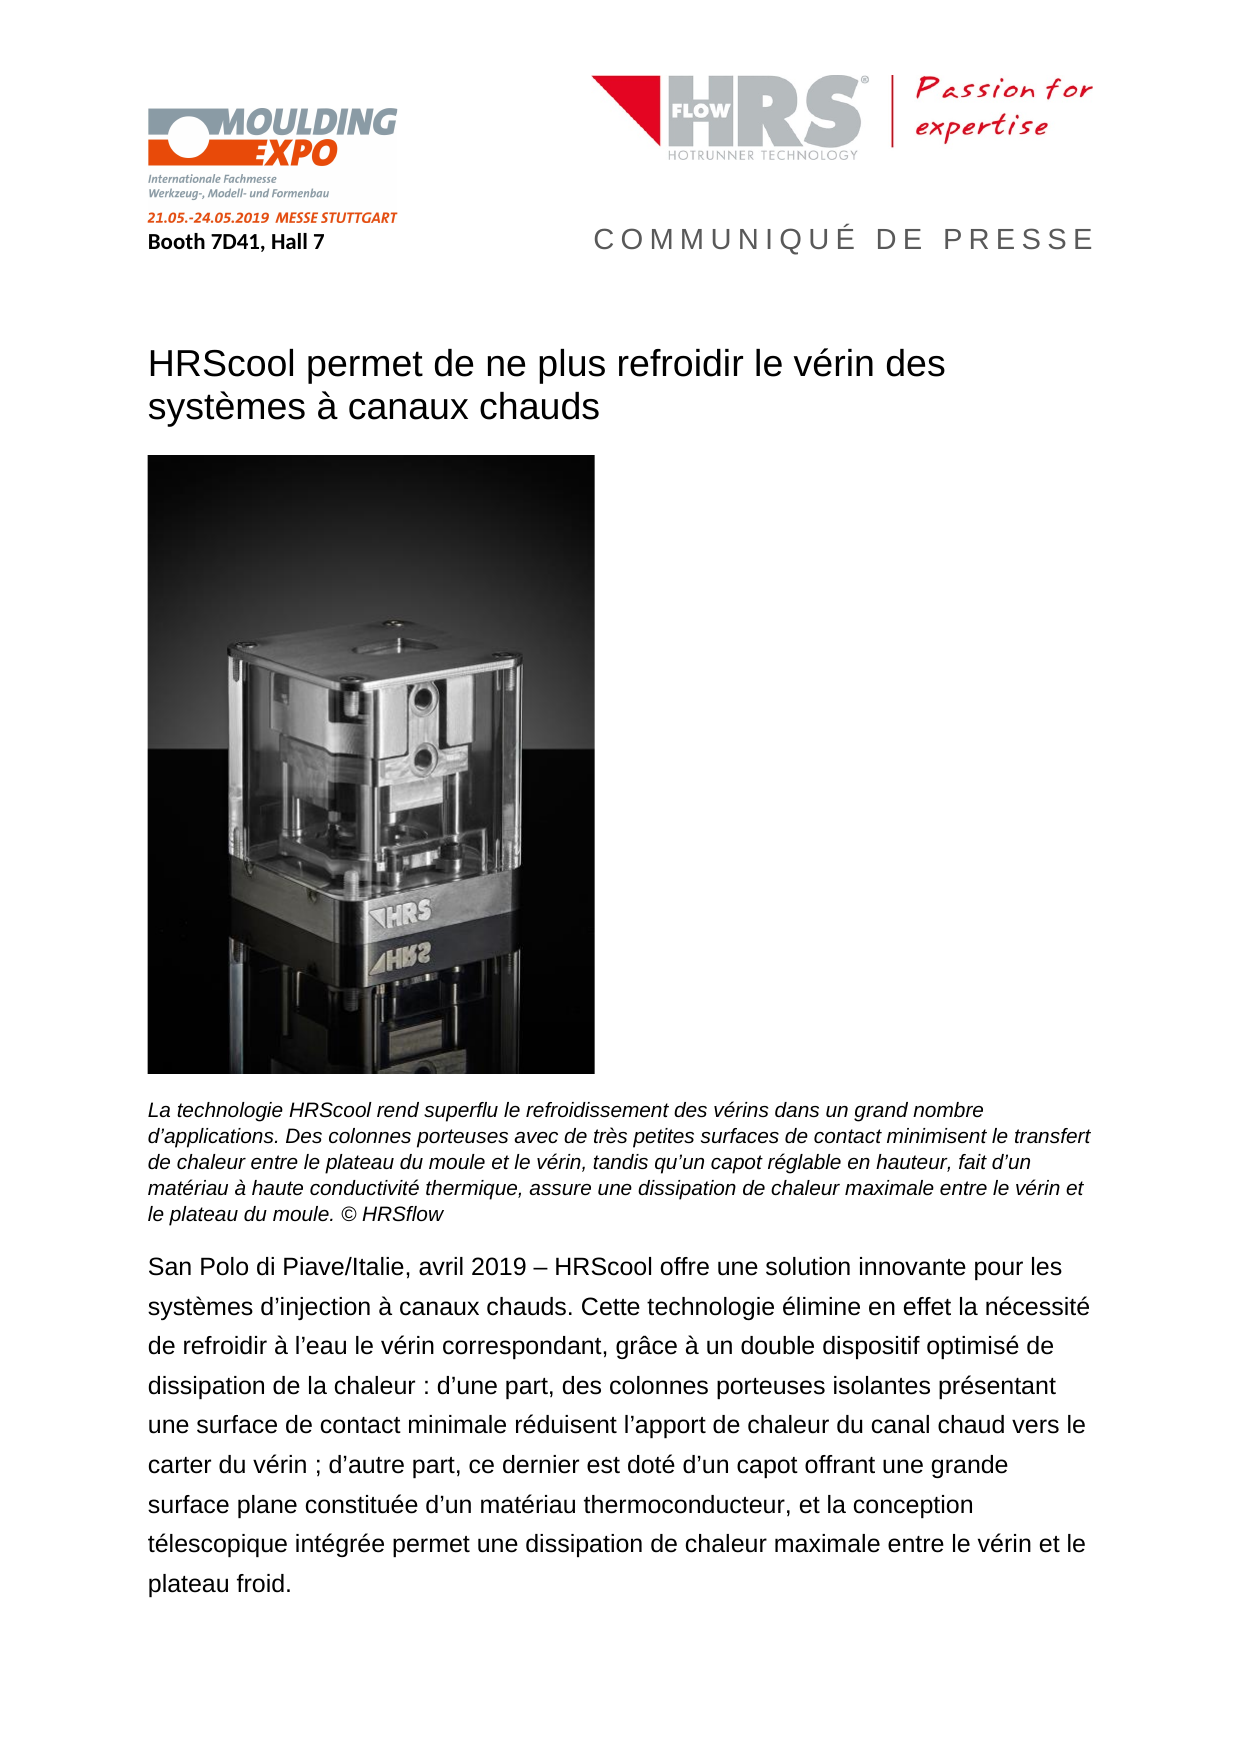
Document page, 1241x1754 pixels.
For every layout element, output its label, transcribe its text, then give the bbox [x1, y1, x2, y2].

text La technologie HRScool rend superflu le refroidissement des vérins dans un grand nombre d’applications. Des colonnes porteuses avec de très petites surfaces de contact minimisent le transfert de chaleur entre le plateau du moule et le vérin, tandis qu’un capot réglable en hauteur, fait d’un matériau à haute conductivité thermique, assure une dissipation de chaleur maximale entre le vérin et le plateau du moule. © HRSflow [148, 1098, 1092, 1225]
picture [147, 455, 595, 1074]
text San Polo di Piave/Italie, avril 2019 – HRScool offre une solution innovante pour les systèmes d’injection à canaux chauds. Cette technologie élimine en effet la nécessité de refroidir à l’eau le vérin correspondant, grâce à un double dispositif optimisé de dissipation de la chaleur : d’une part, des colonnes porteuses isolantes présentant une surface de contact minimale réduisent l’apport de chaleur du canal chaud vers le carter du vérin ; d’autre part, ce dernier est doté d’un capot offrant une grande surface plane constituée d’un matériau thermoconducteur, et la conception télescopique intégrée permet une dissipation de chaleur maximale entre le vérin et le plateau froid. [148, 1244, 1092, 1600]
picture [591, 75, 1093, 160]
text HRScool permet de ne plus refroidir le vérin des systèmes à canaux chauds [148, 341, 1092, 427]
picture [147, 108, 398, 223]
